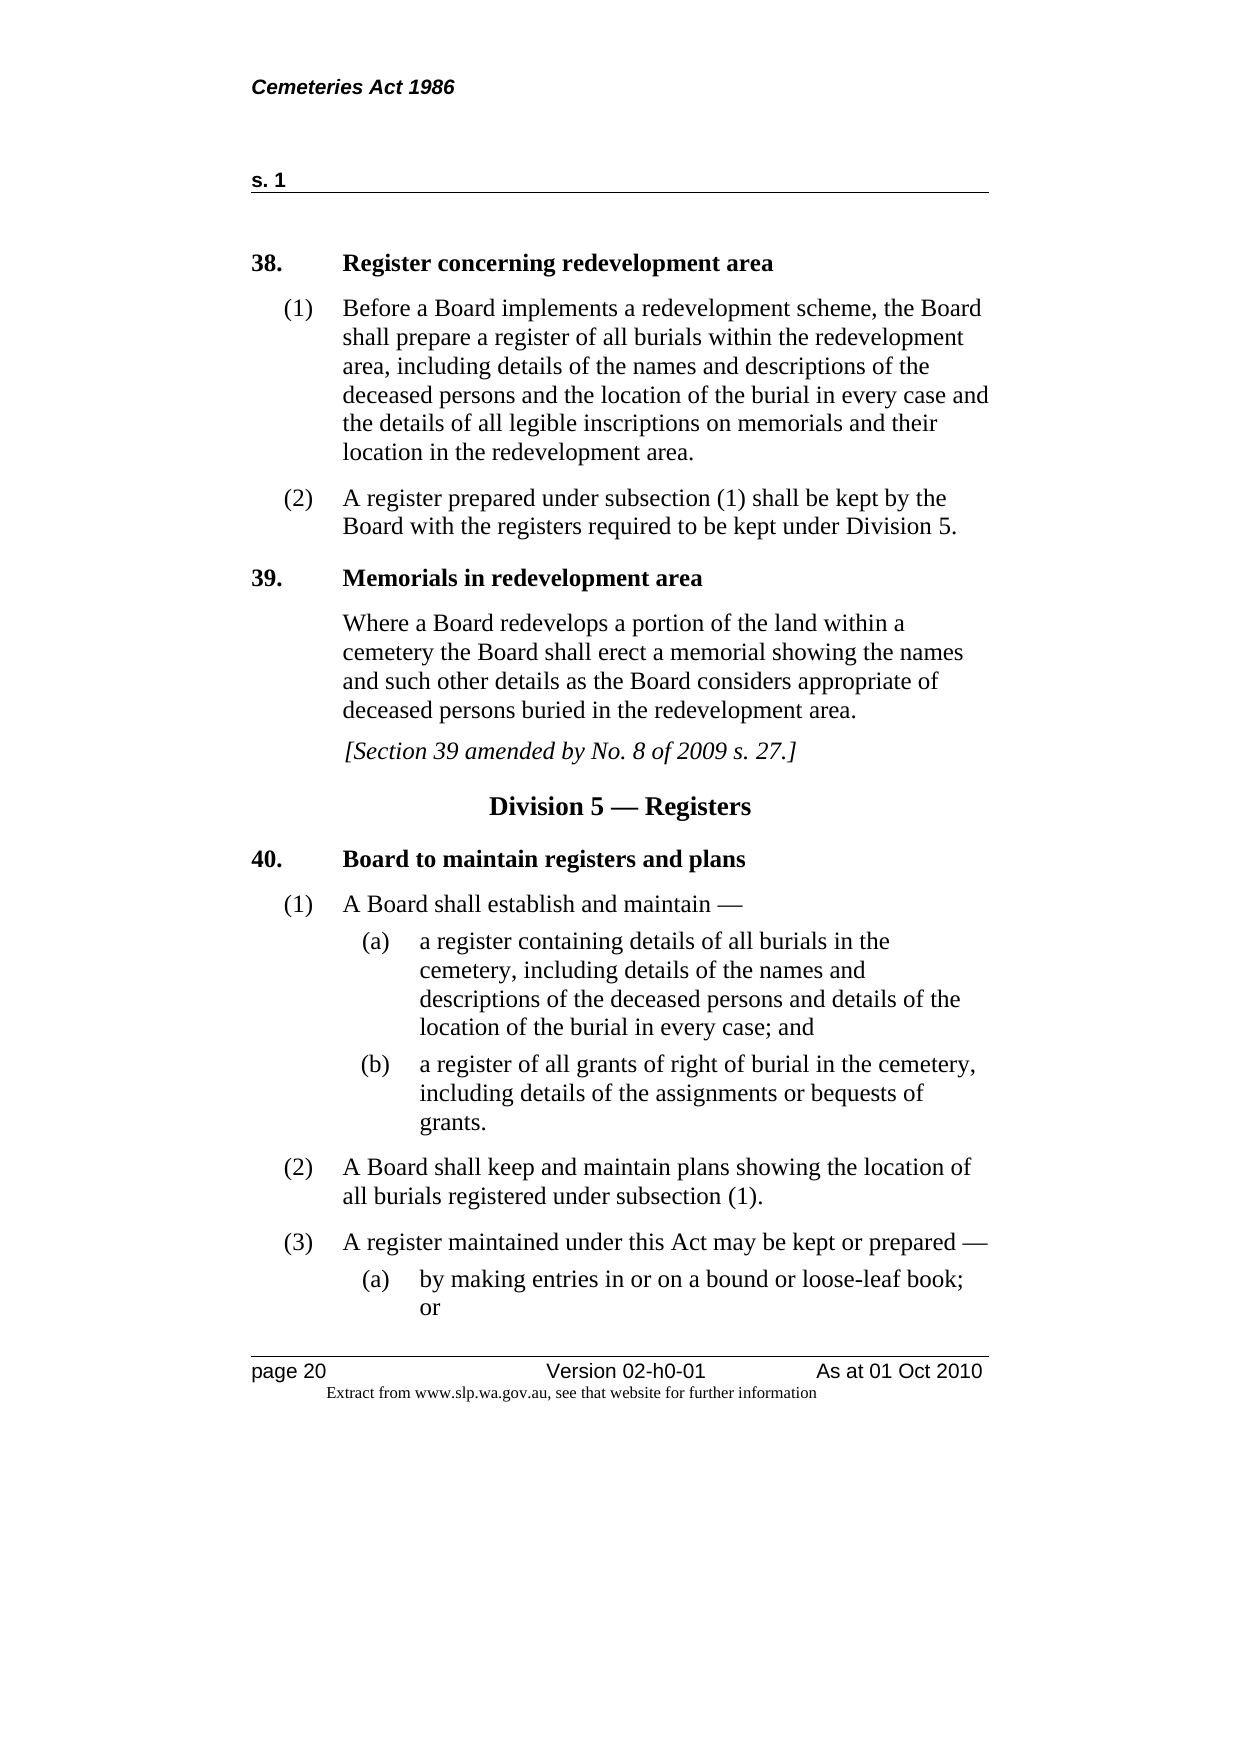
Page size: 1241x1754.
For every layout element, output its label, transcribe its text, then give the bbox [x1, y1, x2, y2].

subtitle 38. Register concerning redevelopment area [251, 248, 989, 277]
text (a) a register containing details of all burials in the cemetery, including details of the names and descriptions of the deceased persons and details of the location of the burial in every case; and [251, 926, 989, 1041]
text (a) by making entries in or on a bound or loose-leaf book; or [251, 1264, 989, 1321]
text (1) A Board shall establish and maintain — [251, 889, 989, 918]
subtitle 40. Board to maintain registers and plans [251, 844, 989, 872]
subtitle Division 5 — Registers [251, 790, 989, 821]
text Where a Board redevelops a portion of the land within a cemetery the Board shall erect a memorial showing the names and such other details as the Board considers appropriate of deceased persons buried in the redevelopment area. [251, 608, 989, 723]
subtitle 39. Memorials in redevelopment area [251, 563, 989, 592]
text (1) Before a Board implements a redevelopment scheme, the Board shall prepare a register of all burials within the redevelopment area, including details of the names and descriptions of the deceased persons and the location of the burial in every case and the details of all legible inscriptions on memorials and their location in the redevelopment area. [251, 293, 989, 466]
text (b) a register of all grants of right of burial in the cemetery, including details of the assignments or bequests of grants. [251, 1049, 989, 1136]
text (2) A register prepared under subsection (1) shall be kept by the Board with the registers required to be kept under Division 5. [251, 483, 989, 540]
text (3) A register maintained under this Act may be kept or prepared — [251, 1227, 989, 1255]
text (2) A Board shall keep and maintain plans showing the location of all burials registered under subsection (1). [251, 1152, 989, 1210]
text [Section 39 amended by No. 8 of 2009 s. 27.] [251, 736, 989, 765]
